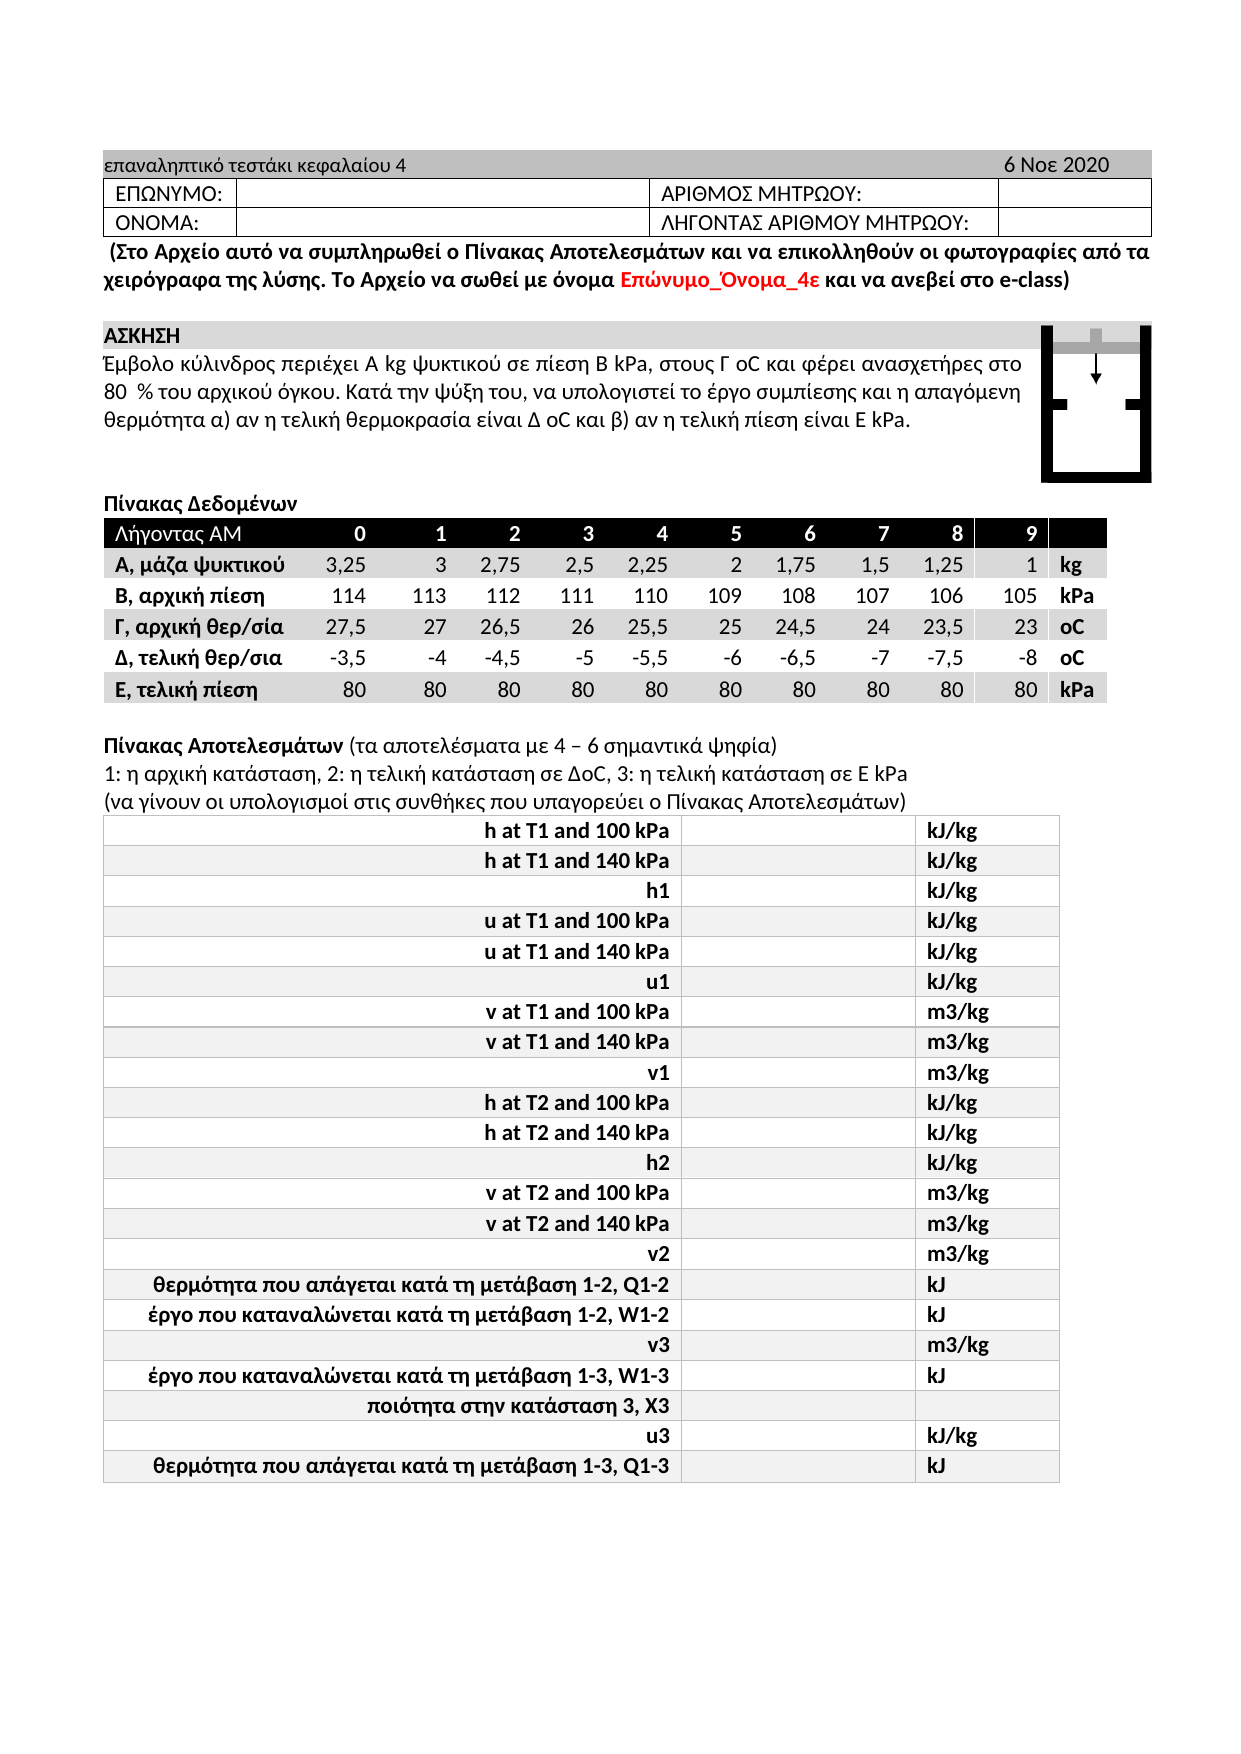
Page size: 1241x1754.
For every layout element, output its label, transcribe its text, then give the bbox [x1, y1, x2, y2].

table_cell u at T1 and 140 kPa [104, 937, 681, 966]
table_cell v at T2 and 100 kPa [104, 1179, 681, 1208]
table_cell 2,5 [532, 548, 605, 578]
table_cell h1 [104, 876, 681, 906]
table_cell Δ, τελική θερ/σια [104, 640, 295, 672]
table_cell [682, 1300, 915, 1329]
table_cell 3 [377, 548, 458, 578]
table_cell kJ/kg [916, 1088, 1059, 1117]
table_cell έργο που καταναλώνεται κατά τη μετάβαση 1-2, W1-2 [104, 1300, 681, 1329]
table_cell [682, 1088, 915, 1117]
table_cell έργο που καταναλώνεται κατά τη μετάβαση 1-3, W1-3 [104, 1361, 681, 1390]
table_cell 107 [827, 578, 901, 609]
table_cell m3/kg [916, 1239, 1059, 1269]
table_cell -4,5 [458, 640, 532, 672]
table_cell kJ [916, 1270, 1059, 1299]
table_cell kJ [916, 1300, 1059, 1329]
table_cell kJ/kg [916, 907, 1059, 936]
table_cell [682, 846, 915, 875]
table_cell 1,75 [753, 548, 827, 578]
table_cell [682, 1239, 915, 1269]
table_cell kJ/kg [916, 967, 1059, 996]
table_header [237, 179, 649, 207]
table_cell -3,5 [295, 640, 377, 672]
table_header 2 [458, 518, 532, 548]
table_cell kJ/kg [916, 846, 1059, 875]
table_header 1 [377, 518, 458, 548]
table_header 6 [753, 518, 827, 548]
table_cell kPa [1049, 578, 1107, 609]
table_cell 111 [532, 578, 605, 609]
table_cell kJ [916, 1361, 1059, 1390]
table_cell 23,5 [901, 609, 974, 640]
table_header [1049, 518, 1107, 548]
text Πίνακας Αποτελεσμάτων (τα αποτελέσματα με 4 – 6 σημαντικά ψηφία) [103, 731, 1152, 759]
table_cell 27 [377, 609, 458, 640]
table_cell kPa [1049, 672, 1107, 703]
table_cell kJ [916, 1451, 1059, 1482]
table_cell m3/kg [916, 1209, 1059, 1238]
table_cell v at T1 and 100 kPa [104, 997, 681, 1026]
table_cell 80 [458, 672, 532, 703]
table_cell 80 [827, 672, 901, 703]
picture [1041, 322, 1152, 489]
table_cell 24,5 [753, 609, 827, 640]
table_cell [682, 1451, 915, 1482]
table_cell 26,5 [458, 609, 532, 640]
table_cell -6,5 [753, 640, 827, 672]
table_header 7 [827, 518, 901, 548]
table_cell 27,5 [295, 609, 377, 640]
table_cell kJ/kg [916, 1118, 1059, 1147]
table_cell kJ/kg [916, 1148, 1059, 1177]
table_cell [682, 1209, 915, 1238]
table_cell [682, 1270, 915, 1299]
table_cell 1,5 [827, 548, 901, 578]
table_cell v2 [104, 1239, 681, 1269]
table_cell kJ/kg [916, 1421, 1059, 1450]
table_cell 25,5 [605, 609, 679, 640]
table_cell [916, 1391, 1059, 1420]
table_cell [682, 1058, 915, 1087]
table_cell m3/kg [916, 1331, 1059, 1360]
table_cell ΟΝΟΜΑ: [104, 208, 236, 236]
table_cell -5 [532, 640, 605, 672]
table_cell 105 [975, 578, 1048, 609]
table_cell h at T2 and 140 kPa [104, 1118, 681, 1147]
table_cell 2,75 [458, 548, 532, 578]
table_cell 2,25 [605, 548, 679, 578]
table_cell [682, 1148, 915, 1177]
table_cell 109 [679, 578, 753, 609]
table_cell 80 [532, 672, 605, 703]
table_cell 1 [975, 548, 1048, 578]
table_cell 80 [605, 672, 679, 703]
table_cell h at T2 and 100 kPa [104, 1088, 681, 1117]
table_cell Γ, αρχική θερ/σία [104, 609, 295, 640]
table_cell Ε, τελική πίεση [104, 672, 295, 703]
table_header ΕΠΩΝΥΜΟ: [104, 179, 236, 207]
table_cell h2 [104, 1148, 681, 1177]
table_cell 80 [975, 672, 1048, 703]
table_cell 25 [679, 609, 753, 640]
table_header [999, 179, 1151, 207]
table_cell [682, 907, 915, 936]
table_cell [682, 1028, 915, 1057]
table_cell m3/kg [916, 1028, 1059, 1057]
table_cell -7 [827, 640, 901, 672]
table_cell -7,5 [901, 640, 974, 672]
table_cell kg [1049, 548, 1107, 578]
text (Στο Αρχείο αυτό να συμπληρωθεί ο Πίνακας Αποτελεσμάτων και να επικολληθούν οι φωτογραφίες από τα χειρόγραφα της λύσης. Το Αρχείο να σωθεί με όνομα Επώνυμο_Όνομα_4ε και να ανεβεί στο e-class) [103, 237, 1152, 293]
text επαναληπτικό τεστάκι κεφαλαίου 4 6 Νοε 2020 [103, 150, 1152, 178]
table_cell [682, 937, 915, 966]
table_cell [682, 1361, 915, 1390]
table_cell 110 [605, 578, 679, 609]
table_header 5 [679, 518, 753, 548]
table_cell [682, 1391, 915, 1420]
table_header [682, 816, 915, 845]
table_cell [999, 208, 1151, 236]
table_header 0 [295, 518, 377, 548]
table_cell [682, 1118, 915, 1147]
table_cell 106 [901, 578, 974, 609]
table_cell 80 [901, 672, 974, 703]
table_header 9 [975, 518, 1048, 548]
table_cell oC [1049, 609, 1107, 640]
table_cell ποιότητα στην κατάσταση 3, Χ3 [104, 1391, 681, 1420]
table_cell v at T2 and 140 kPa [104, 1209, 681, 1238]
table_cell 1,25 [901, 548, 974, 578]
table_cell [682, 1331, 915, 1360]
table_cell [682, 997, 915, 1026]
table_cell 3,25 [295, 548, 377, 578]
table_cell [682, 1179, 915, 1208]
table_cell kJ/kg [916, 876, 1059, 906]
text (να γίνουν οι υπολογισμοί στις συνθήκες που υπαγορεύει ο Πίνακας Αποτελεσμάτων) [103, 787, 1152, 815]
table_header Λήγοντας ΑΜ [104, 518, 295, 548]
table_cell m3/kg [916, 997, 1059, 1026]
table_cell [237, 208, 649, 236]
table_cell -4 [377, 640, 458, 672]
table_cell v at T1 and 140 kPa [104, 1028, 681, 1057]
table_cell -5,5 [605, 640, 679, 672]
table_cell 24 [827, 609, 901, 640]
table_cell 26 [532, 609, 605, 640]
table_cell 80 [679, 672, 753, 703]
table_cell [682, 967, 915, 996]
table_cell 113 [377, 578, 458, 609]
table_header 4 [605, 518, 679, 548]
text Πίνακας Δεδομένων [103, 489, 1152, 517]
table_cell 112 [458, 578, 532, 609]
table_cell Β, αρχική πίεση [104, 578, 295, 609]
table_cell [682, 876, 915, 906]
table_cell 80 [753, 672, 827, 703]
table_cell [682, 1421, 915, 1450]
table_header kJ/kg [916, 816, 1059, 845]
table_cell -8 [975, 640, 1048, 672]
text 1: η αρχική κατάσταση, 2: η τελική κατάσταση σε ΔoC, 3: η τελική κατάσταση σε Ε kPa [103, 759, 1152, 787]
table_header 3 [532, 518, 605, 548]
table_cell 80 [377, 672, 458, 703]
table_cell oC [1049, 640, 1107, 672]
table_header h at T1 and 100 kPa [104, 816, 681, 845]
table_cell h at T1 and 140 kPa [104, 846, 681, 875]
table_cell v1 [104, 1058, 681, 1087]
table_cell kJ/kg [916, 937, 1059, 966]
table_cell 2 [679, 548, 753, 578]
table_cell -6 [679, 640, 753, 672]
table_cell u1 [104, 967, 681, 996]
table_cell u at T1 and 100 kPa [104, 907, 681, 936]
table_header ΑΡΙΘΜΟΣ ΜΗΤΡΩΟΥ: [650, 179, 998, 207]
table_cell v3 [104, 1331, 681, 1360]
table_cell θερμότητα που απάγεται κατά τη μετάβαση 1-2, Q1-2 [104, 1270, 681, 1299]
table_cell Α, μάζα ψυκτικού [104, 548, 295, 578]
table_cell 114 [295, 578, 377, 609]
text Έμβολο κύλινδρος περιέχει Α kg ψυκτικού σε πίεση Β kPa, στους Γ oC και φέρει ανασχετήρες στο 80 % του αρχικού όγκου. Κατά την ψύξη του, να υπολογιστεί το έργο συμπίεσης και η απαγόμενη θερμότητα α) αν η τελική θερμοκρασία είναι Δ oC και β) αν η τελική πίεση είναι Ε kPa. [103, 349, 1041, 433]
table_cell ΛΗΓΟΝΤΑΣ ΑΡΙΘΜΟΥ ΜΗΤΡΩΟΥ: [650, 208, 998, 236]
table_cell m3/kg [916, 1179, 1059, 1208]
table_cell θερμότητα που απάγεται κατά τη μετάβαση 1-3, Q1-3 [104, 1451, 681, 1482]
table_cell 80 [295, 672, 377, 703]
table_cell m3/kg [916, 1058, 1059, 1087]
table_cell u3 [104, 1421, 681, 1450]
table_cell 23 [975, 609, 1048, 640]
table_cell 108 [753, 578, 827, 609]
text ΑΣΚΗΣΗ [103, 321, 1152, 349]
table_header 8 [901, 518, 974, 548]
